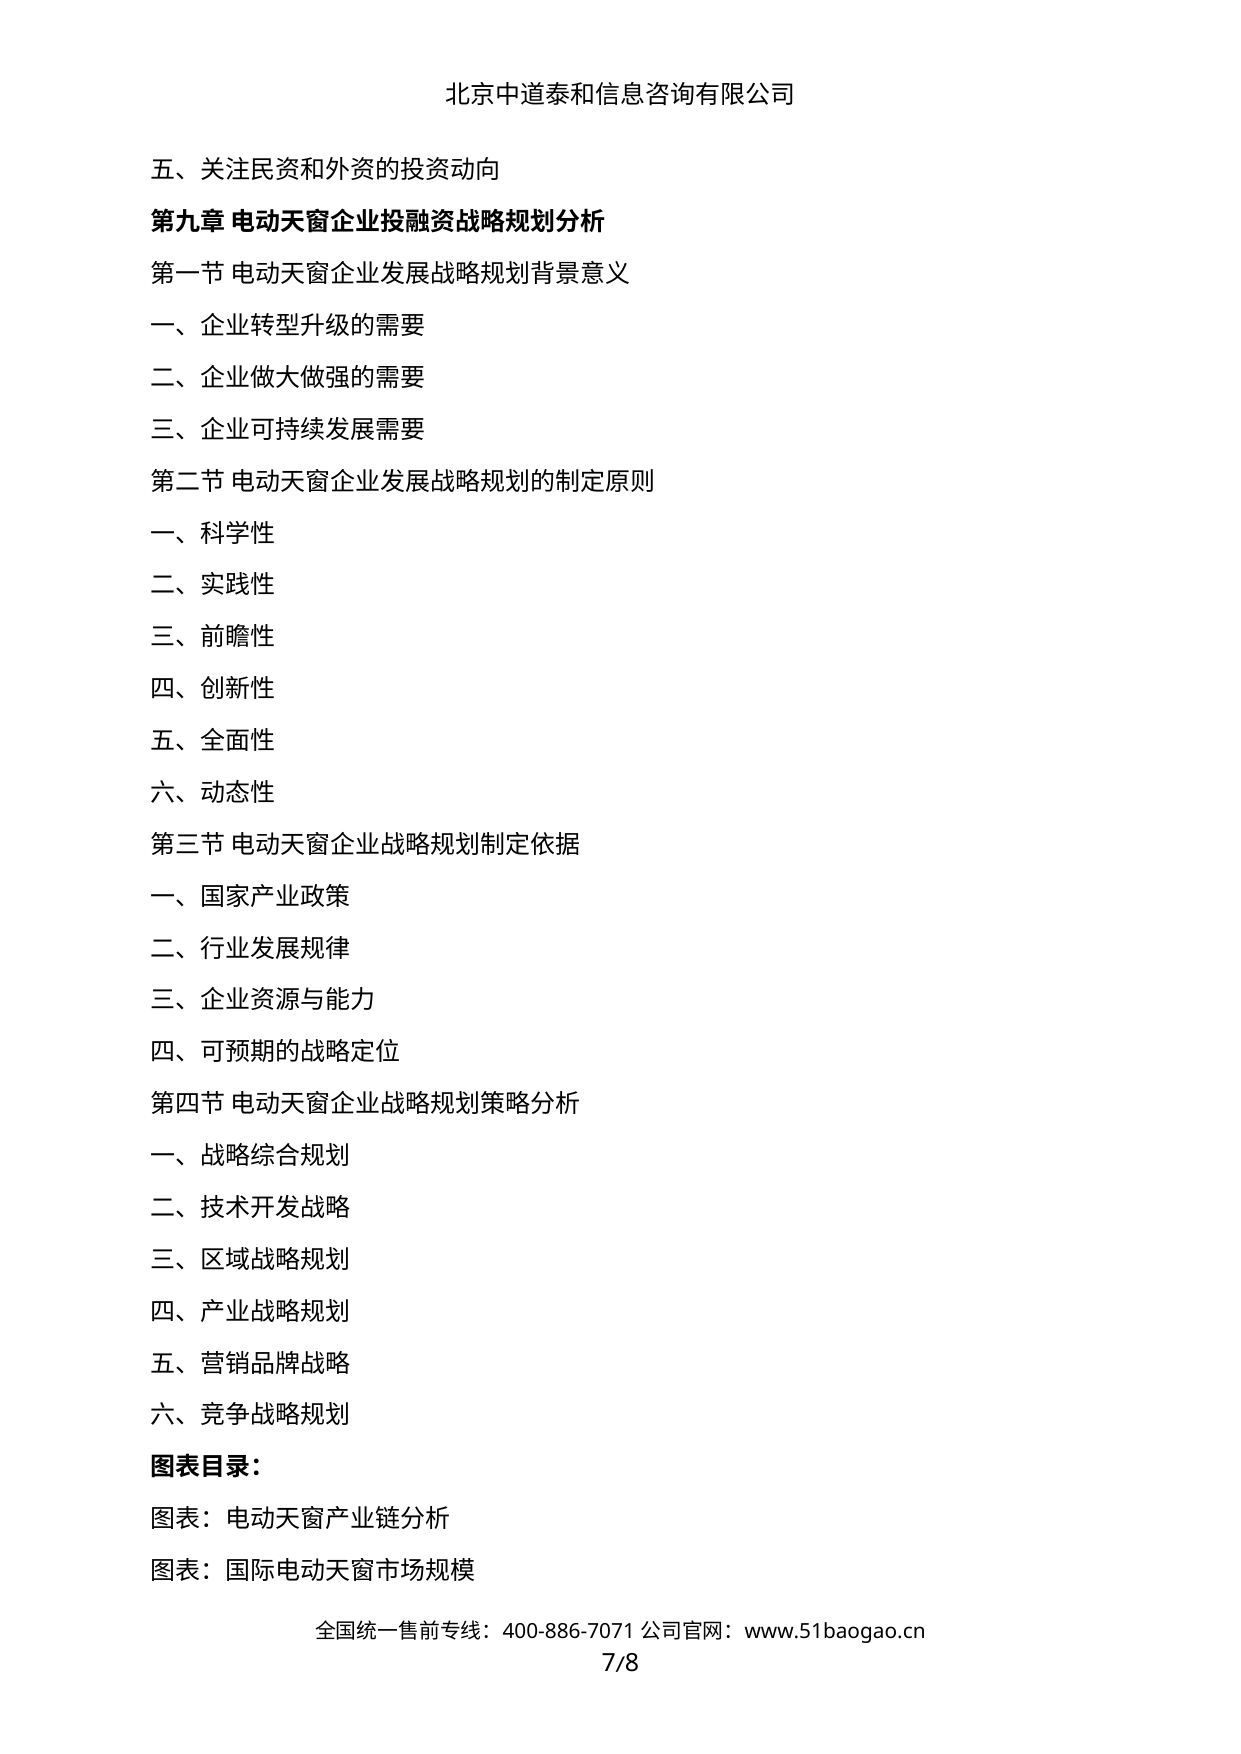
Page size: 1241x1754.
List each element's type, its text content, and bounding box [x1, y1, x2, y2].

text 第二节 电动天窗企业发展战略规划的制定原则 [150, 461, 1090, 497]
text 三、区域战略规划 [150, 1239, 1090, 1276]
text 一、企业转型升级的需要 [150, 306, 1090, 342]
text 一、战略综合规划 [150, 1136, 1090, 1172]
text 图表：电动天窗产业链分析 [150, 1499, 1090, 1535]
text 四、创新性 [150, 669, 1090, 705]
text 第一节 电动天窗企业发展战略规划背景意义 [150, 254, 1090, 290]
text 六、竞争战略规划 [150, 1395, 1090, 1431]
text 五、全面性 [150, 721, 1090, 757]
text 图表目录： [150, 1447, 1090, 1483]
text 六、动态性 [150, 772, 1090, 809]
text 五、营销品牌战略 [150, 1343, 1090, 1379]
text 三、前瞻性 [150, 617, 1090, 653]
text 图表：国际电动天窗市场规模 [150, 1551, 1090, 1587]
text 五、关注民资和外资的投资动向 [150, 150, 1090, 186]
text 一、科学性 [150, 513, 1090, 549]
text 一、国家产业政策 [150, 876, 1090, 912]
text 四、产业战略规划 [150, 1291, 1090, 1327]
text 四、可预期的战略定位 [150, 1032, 1090, 1068]
text 第四节 电动天窗企业战略规划策略分析 [150, 1084, 1090, 1120]
text 二、实践性 [150, 565, 1090, 601]
text 二、行业发展规律 [150, 928, 1090, 964]
text 三、企业可持续发展需要 [150, 409, 1090, 446]
text 第九章 电动天窗企业投融资战略规划分析 [150, 202, 1090, 238]
text 二、企业做大做强的需要 [150, 357, 1090, 394]
text 二、技术开发战略 [150, 1187, 1090, 1224]
text 三、企业资源与能力 [150, 980, 1090, 1016]
text 第三节 电动天窗企业战略规划制定依据 [150, 824, 1090, 861]
